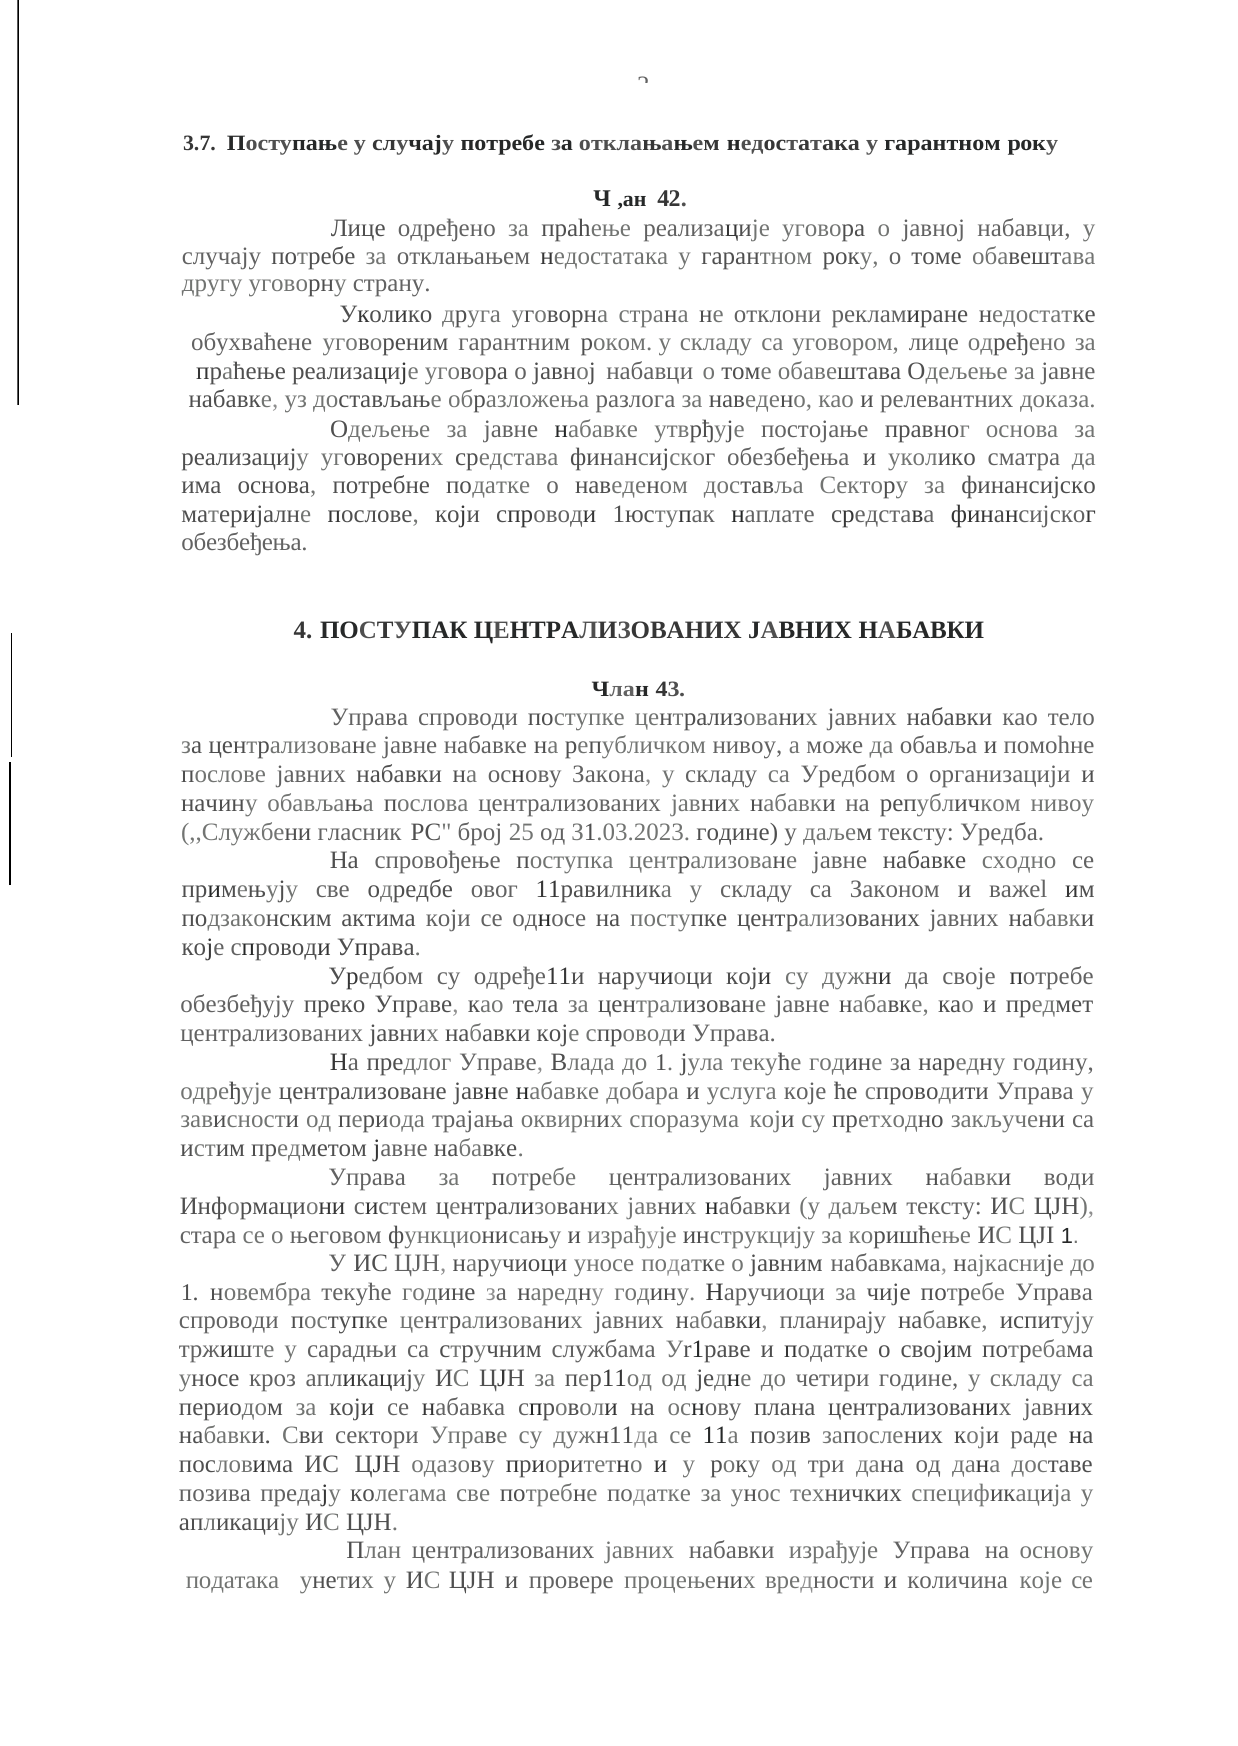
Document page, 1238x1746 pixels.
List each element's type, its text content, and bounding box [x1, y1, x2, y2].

text Лице одређено за праhење реализације уговора о јавној набавци, у случају потребе за отклањањем недостатака у гарантном року, о томе обавештава другу уговорну страну. [182, 215, 1096, 297]
list Поступање у случају потребе за отклањањем недостатака у гарантном року [183, 130, 1106, 155]
text На спровођење поступка централизоване јавне набавке сходно се примењују све одредбе овог 11равилника у складу са Законом и важеl им подзаконским актима који се односе на поступке централизованих јавних набавки које спроводи Управа. [181, 846, 1094, 961]
text Управа спроводи поступке централизованих јавних набавки као тело за централизоване јавне набавке на републичком нивоу, а може да обавља и помоhне послове јавних набавки на основу Закона, у складу са Уредбом о организацији и начину обављања послова централизованих јавних набавки на републичком нивоу (,,Службени гласник РС" број 25 од З1.03.2023. године) у даљем тексту: Уредба. [181, 702, 1094, 846]
text Уредбом су одређе11и наручиоци који су дужни да своје потребе обезбеђују преко Управе, као тела за централизоване јавне набавке, као и предмет централизованих јавних набавки које спроводи Управа. [180, 961, 1094, 1047]
text Ч ,ан 42. [593, 184, 1106, 212]
text Управа за потребе централизованих јавних набавки води Информациони систем централизованих јавних набавки (у даљем тексту: ИС ЦЈН), стара се о његовом функционисању и израђује инструкцију за коришћење ИС ЦЈI 1. [179, 1162, 1094, 1249]
text Уколико друга уговорна страна не отклони рекламиране недостатке обухваћене уговореним гарантним роком. у складу са уговором, лице одређено за праћење реализације уговора о јавној набавци о томе обавештава Одељење за јавне набавке, уз достављање образложења разлога за наведено, као и релевантних доказа. [181, 300, 1095, 413]
text План централизованих јавних набавки израђује Управа на основу података унетих у ИС ЦЈН и провере процењених вредности и количина које се [180, 1536, 1093, 1594]
text Одељење за јавне набавке утврђује постојање правног основа за реализацију уговорених средстава финансијског обезбеђења и уколико сматра да има основа, потребне податке о наведеном доставља Сектору за финансијско­ материјалне послове, који спроводи 1юступак наплате средстава финансијског обезбеђења. [181, 415, 1096, 556]
text На предлог Управе, Влада до 1. јула текуће године за наредну годину, одређује централизоване јавне набавке добара и услуга које ће спроводити Управа у зависности од периода трајања оквирних споразума који су претходно закључени са истим предметом јавне набавке. [180, 1047, 1094, 1162]
text У ИС ЦЈН, наручиоци уносе податке о јавним набавкама, најкасније до [328, 1249, 1106, 1277]
list новембра текуће године за наредну годину. Наручиоци за чије потребе Управа спроводи поступке централизованих јавних набавки, планирају набавке, испитују тржиште у сарадњи са стручним службама Уr1раве и податке о својим потребама уносе кроз апликацију ИС ЦЈН за пер11од од једне до четири године, у складу са периодом за који се набавка спроволи на основу плана централизованих јавних набавки. Сви сектори Управе су дужн11да се 11а позив запослених који раде на пословима ИС ЦЈН одазову приоритетно и у року од три дана од дана доставе позива предају колегама све потребне податке за унос техничких спецификација у апликацију ИС ЦЈН. [179, 1277, 1094, 1536]
text Члан 43. [591, 676, 1106, 701]
list ПОСТУПАК ЦЕНТРАЛИЗОВАНИХ ЈАВНИХ НАБАВКИ [293, 615, 1106, 644]
